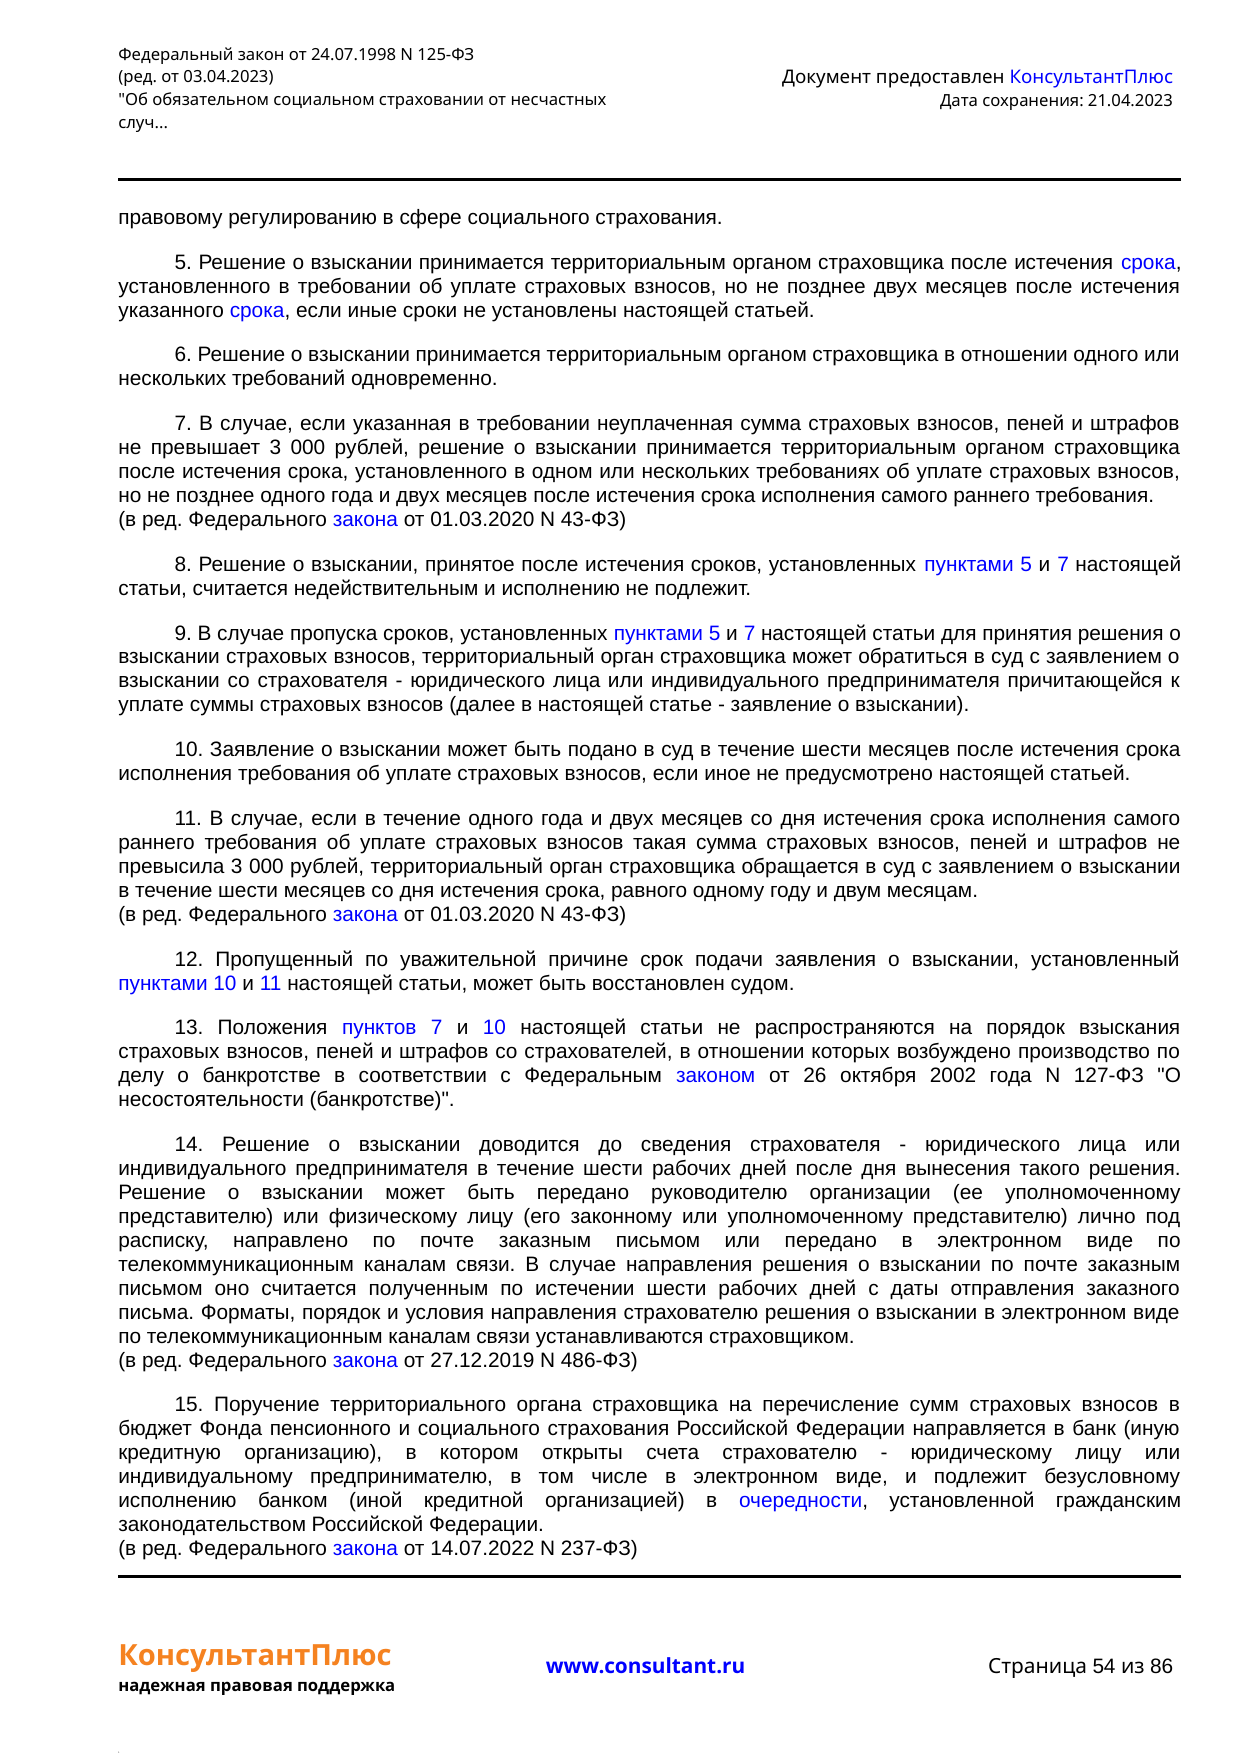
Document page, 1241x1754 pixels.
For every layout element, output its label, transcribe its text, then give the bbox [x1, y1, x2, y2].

text 6. Решение о взыскании принимается территориальным органом страховщика в отношении одного или нескольких требований одновременно. [118, 342, 1181, 390]
text 10. Заявление о взыскании может быть подано в суд в течение шести месяцев после истечения срока исполнения требования об уплате страховых взносов, если иное не предусмотрено настоящей статьей. [118, 737, 1181, 785]
text 14. Решение о взыскании доводится до сведения страхователя - юридического лица или индивидуального предпринимателя в течение шести рабочих дней после дня вынесения такого решения. Решение о взыскании может быть передано руководителю организации (ее уполномоченному представителю) или физическому лицу (его законному или уполномоченному представителю) лично под расписку, направлено по почте заказным письмом или передано в электронном виде по телекоммуникационным каналам связи. В случае направления решения о взыскании по почте заказным письмом оно считается полученным по истечении шести рабочих дней с даты отправления заказного письма. Форматы, порядок и условия направления страхователю решения о взыскании в электронном виде по телекоммуникационным каналам связи устанавливаются страховщиком. [118, 1132, 1181, 1347]
text 7. В случае, если указанная в требовании неуплаченная сумма страховых взносов, пеней и штрафов не превышает 3 000 рублей, решение о взыскании принимается территориальным органом страховщика после истечения срока, установленного в одном или нескольких требованиях об уплате страховых взносов, но не позднее одного года и двух месяцев после истечения срока исполнения самого раннего требования. [118, 411, 1181, 507]
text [118, 205, 1181, 229]
text 12. Пропущенный по уважительной причине срок подачи заявления о взыскании, установленный пунктами 10 и 11 настоящей статьи, может быть восстановлен судом. [118, 946, 1181, 994]
text (в ред. Федерального закона от 01.03.2020 N 43-ФЗ) [118, 507, 1181, 531]
text 5. Решение о взыскании принимается территориальным органом страховщика после истечения срока, установленного в требовании об уплате страховых взносов, но не позднее двух месяцев после истечения указанного срока, если иные сроки не установлены настоящей статьей. [118, 249, 1181, 321]
text 11. В случае, если в течение одного года и двух месяцев со дня истечения срока исполнения самого раннего требования об уплате страховых взносов такая сумма страховых взносов, пеней и штрафов не превысила 3 000 рублей, территориальный орган страховщика обращается в суд с заявлением о взыскании в течение шести месяцев со дня истечения срока, равного одному году и двум месяцам. [118, 806, 1181, 902]
text (в ред. Федерального закона от 27.12.2019 N 486-ФЗ) [118, 1347, 1181, 1371]
text 13. Положения пунктов 7 и 10 настоящей статьи не распространяются на порядок взыскания страховых взносов, пеней и штрафов со страхователей, в отношении которых возбуждено производство по делу о банкротстве в соответствии с Федеральным законом от 26 октября 2002 года N 127-ФЗ "О несостоятельности (банкротстве)". [118, 1015, 1181, 1111]
text (в ред. Федерального закона от 14.07.2022 N 237-ФЗ) [118, 1536, 1181, 1560]
text 9. В случае пропуска сроков, установленных пунктами 5 и 7 настоящей статьи для принятия решения о взыскании страховых взносов, территориальный орган страховщика может обратиться в суд с заявлением о взыскании со страхователя - юридического лица или индивидуального предпринимателя причитающейся к уплате суммы страховых взносов (далее в настоящей статье - заявление о взыскании). [118, 620, 1181, 716]
text 15. Поручение территориального органа страховщика на перечисление сумм страховых взносов в бюджет Фонда пенсионного и социального страхования Российской Федерации направляется в банк (иную кредитную организацию), в котором открыты счета страхователю - юридическому лицу или индивидуальному предпринимателю, в том числе в электронном виде, и подлежит безусловному исполнению банком (иной кредитной организацией) в очередности, установленной гражданским законодательством Российской Федерации. [118, 1392, 1181, 1536]
text 8. Решение о взыскании, принятое после истечения сроков, установленных пунктами 5 и 7 настоящей статьи, считается недействительным и исполнению не подлежит. [118, 552, 1181, 599]
text (в ред. Федерального закона от 01.03.2020 N 43-ФЗ) [118, 902, 1181, 926]
